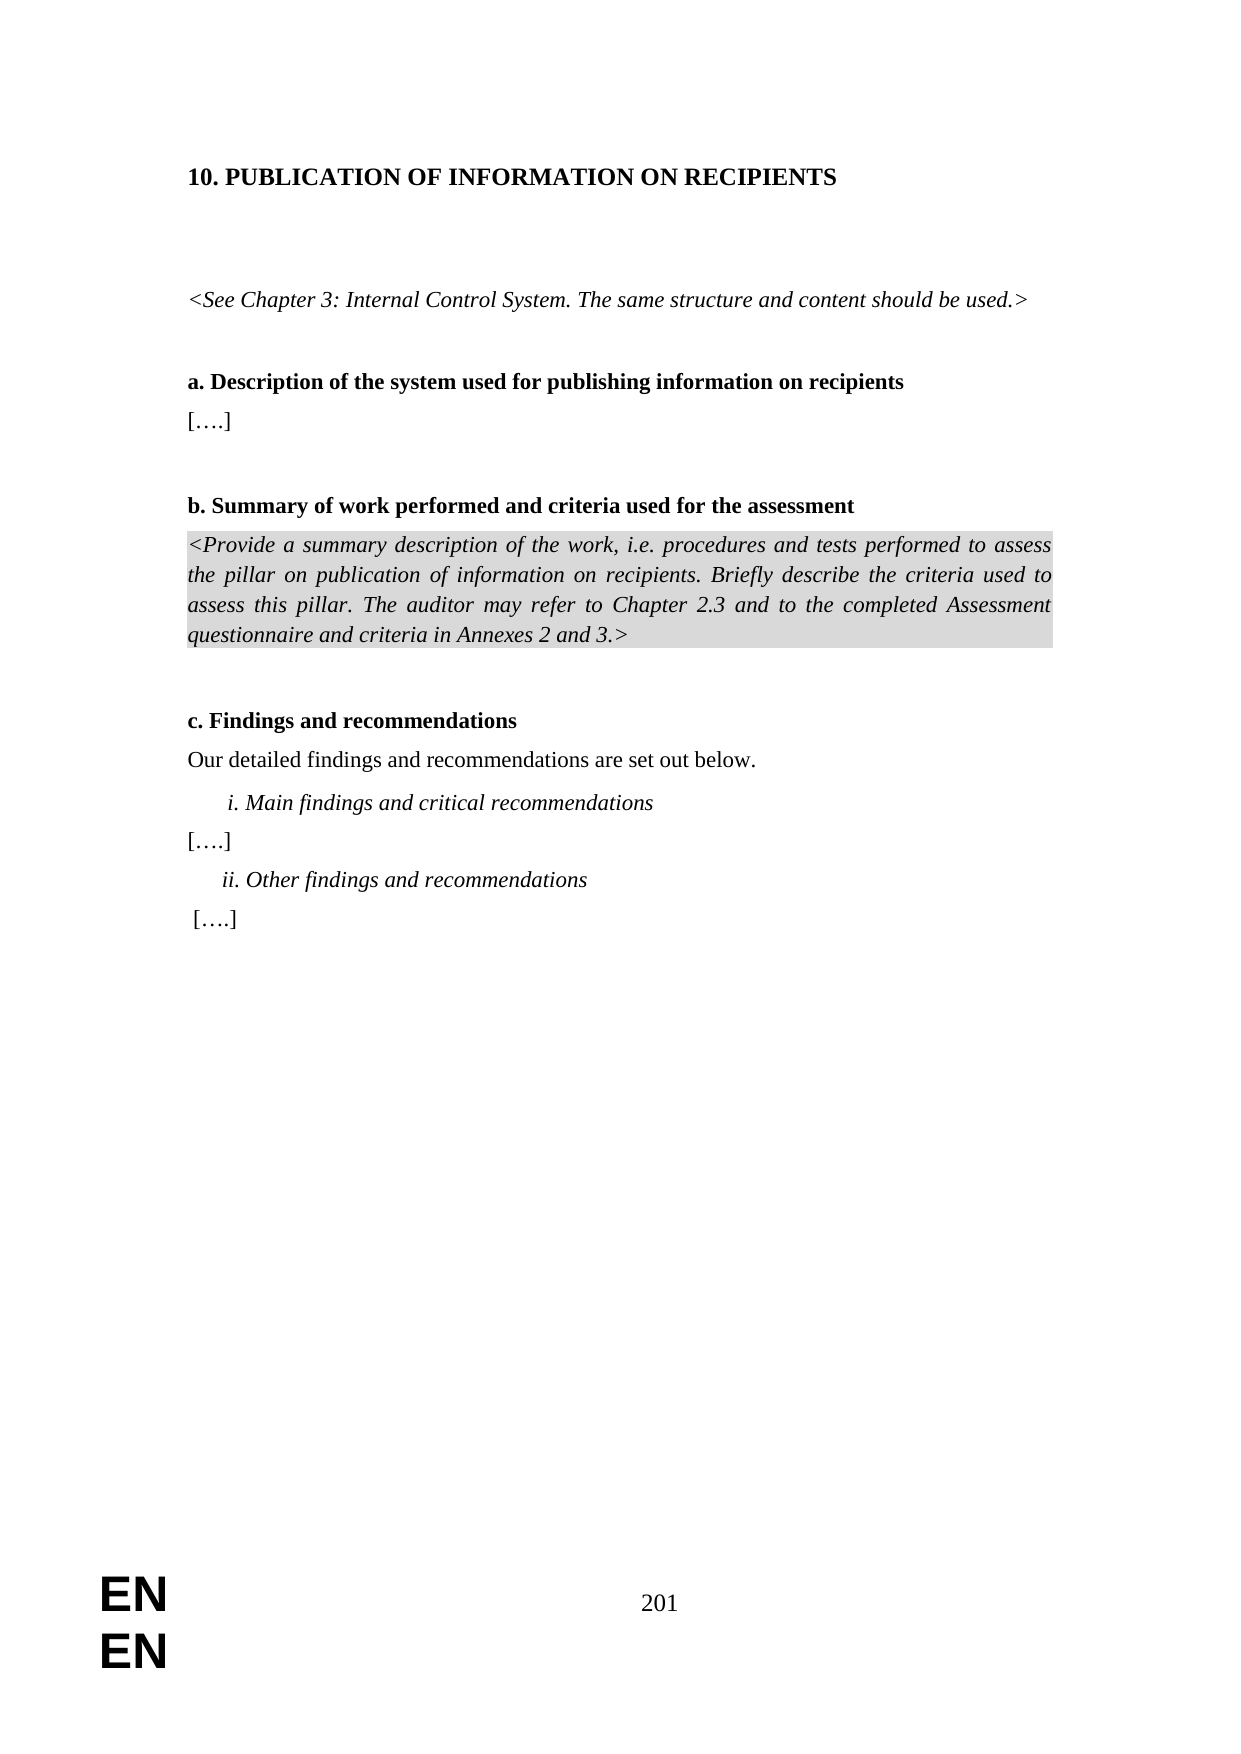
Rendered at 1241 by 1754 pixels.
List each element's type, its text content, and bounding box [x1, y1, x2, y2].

text [….] [187, 407, 1053, 433]
text Our detailed findings and recommendations are set out below. [187, 746, 1053, 772]
text [….] [187, 827, 1053, 854]
text a. Description of the system used for publishing information on recipients [187, 368, 1053, 394]
text 10. PUBLICATION OF INFORMATION ON RECIPIENTS [187, 162, 1053, 191]
text <See Chapter 3: Internal Control System. The same structure and content should be used.> [187, 286, 1053, 313]
text ii. Other findings and recommendations [187, 866, 1053, 893]
text b. Summary of work performed and criteria used for the assessment [187, 492, 1053, 518]
text <Provide a summary description of the work, i.e. procedures and tests performed to assess the pillar on publication of information on recipients. Briefly describe the criteria used to assess this pillar. The auditor may refer to Chapter 2.3 and to the completed Assessment questionnaire and criteria in Annexes 2 and 3.> [187, 531, 1053, 648]
text i. Main findings and critical recommendations [187, 788, 1053, 815]
text [….] [187, 905, 1053, 931]
text c. Findings and recommendations [187, 707, 1053, 733]
